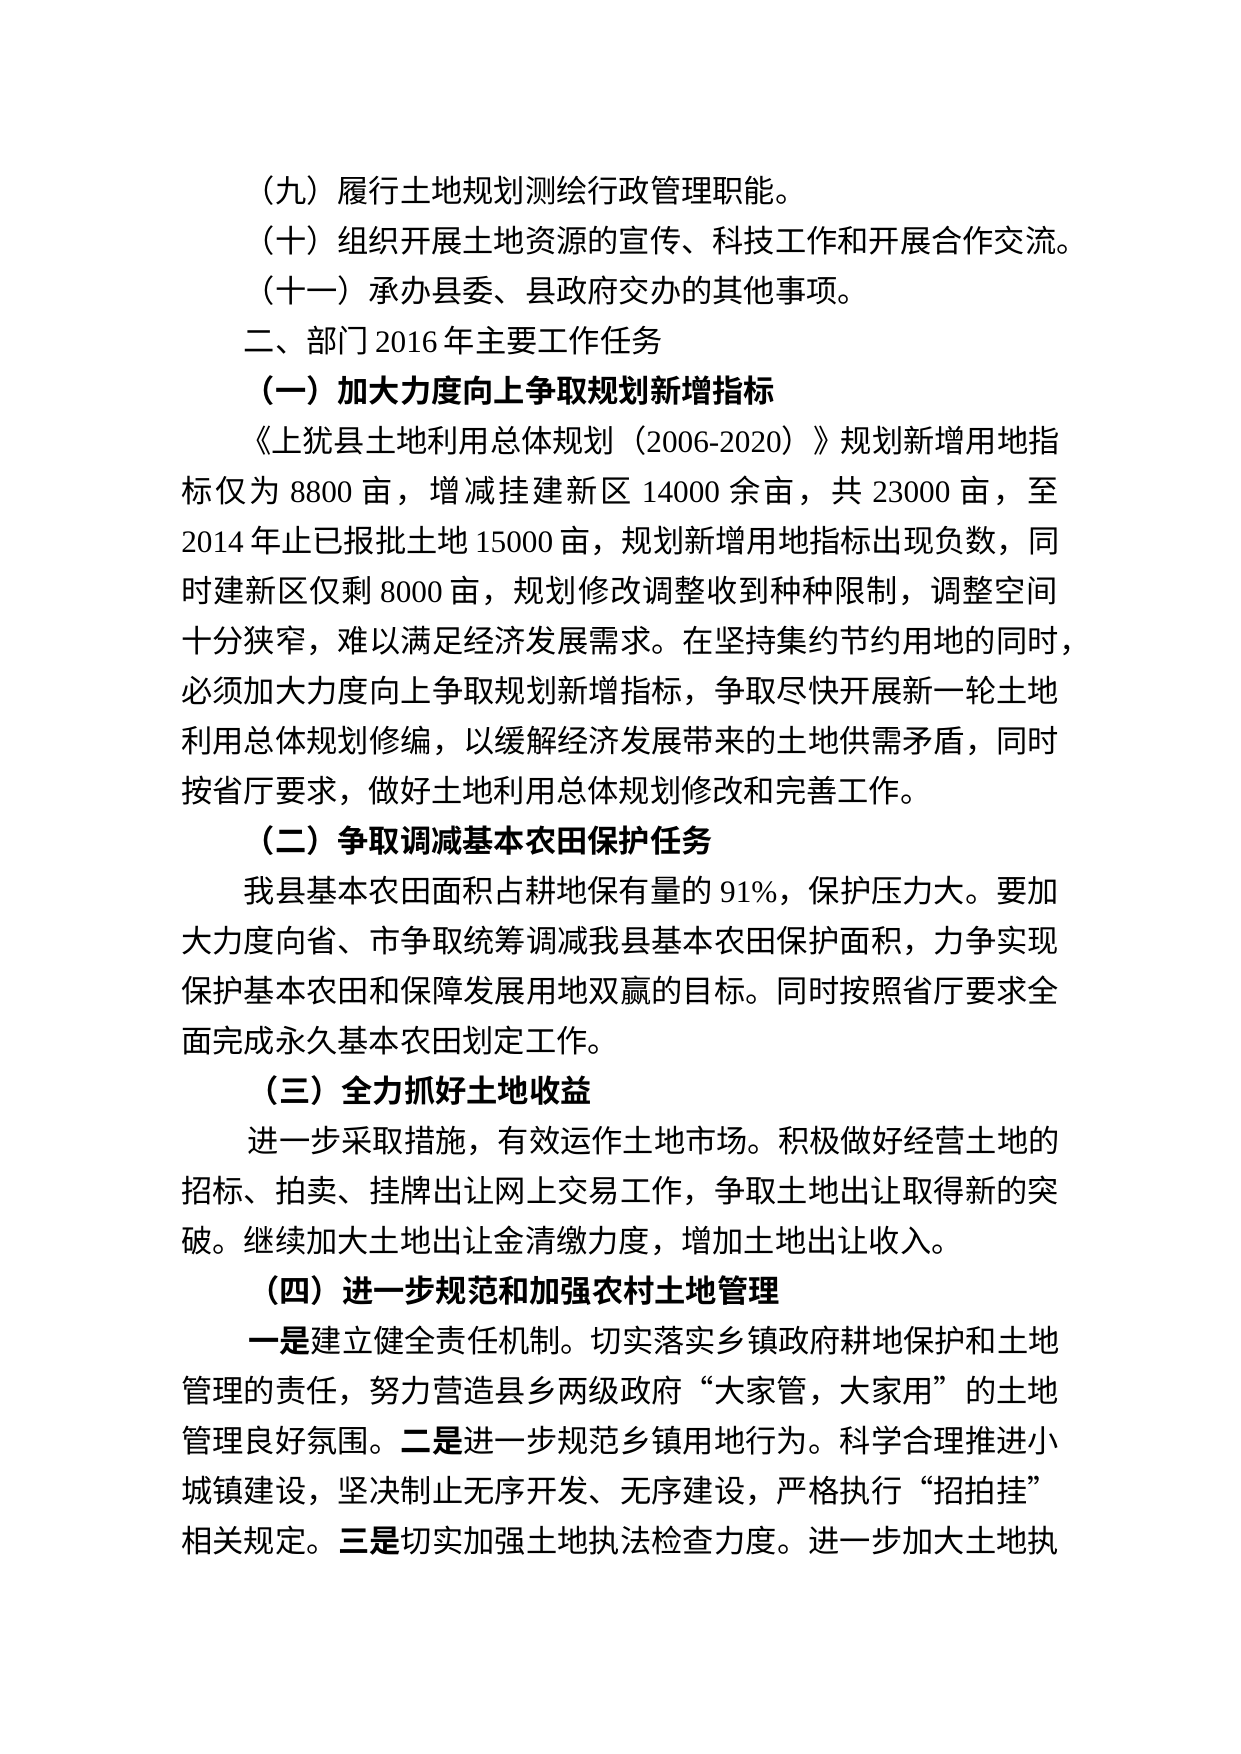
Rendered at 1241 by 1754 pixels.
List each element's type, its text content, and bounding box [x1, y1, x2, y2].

text 我县基本农田面积占耕地保有量的91%，保护压力大。要加大力度向省、市争取统筹调减我县基本农田保护面积，力争实现保护基本农田和保障发展用地双赢的目标。同时按照省厅要求全面完成永久基本农田划定工作。 [181, 862, 1059, 1062]
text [181, 1312, 1059, 1562]
text 二、部门2016年主要工作任务 [181, 312, 1059, 362]
text （十）组织开展土地资源的宣传、科技工作和开展合作交流。 [181, 212, 1059, 262]
text （一）加大力度向上争取规划新增指标 [181, 362, 1059, 412]
text （三）全力抓好土地收益 [181, 1062, 1059, 1112]
text 进一步采取措施，有效运作土地市场。积极做好经营土地的招标、拍卖、挂牌出让网上交易工作，争取土地出让取得新的突破。继续加大土地出让金清缴力度，增加土地出让收入。 [181, 1112, 1059, 1262]
text （十一）承办县委、县政府交办的其他事项。 [181, 262, 1059, 312]
text （九）履行土地规划测绘行政管理职能。 [181, 162, 1059, 212]
text 《上犹县土地利用总体规划（2006-2020）》规划新增用地指标仅为8800亩，增减挂建新区14000余亩，共23000亩，至2014年止已报批土地15000亩，规划新增用地指标出现负数，同时建新区仅剩8000亩，规划修改调整收到种种限制，调整空间十分狭窄，难以满足经济发展需求。在坚持集约节约用地的同时，必须加大力度向上争取规划新增指标，争取尽快开展新一轮土地利用总体规划修编，以缓解经济发展带来的土地供需矛盾，同时按省厅要求，做好土地利用总体规划修改和完善工作。 [181, 412, 1059, 812]
text （四）进一步规范和加强农村土地管理 [181, 1262, 1059, 1312]
text （二）争取调减基本农田保护任务 [181, 812, 1059, 862]
